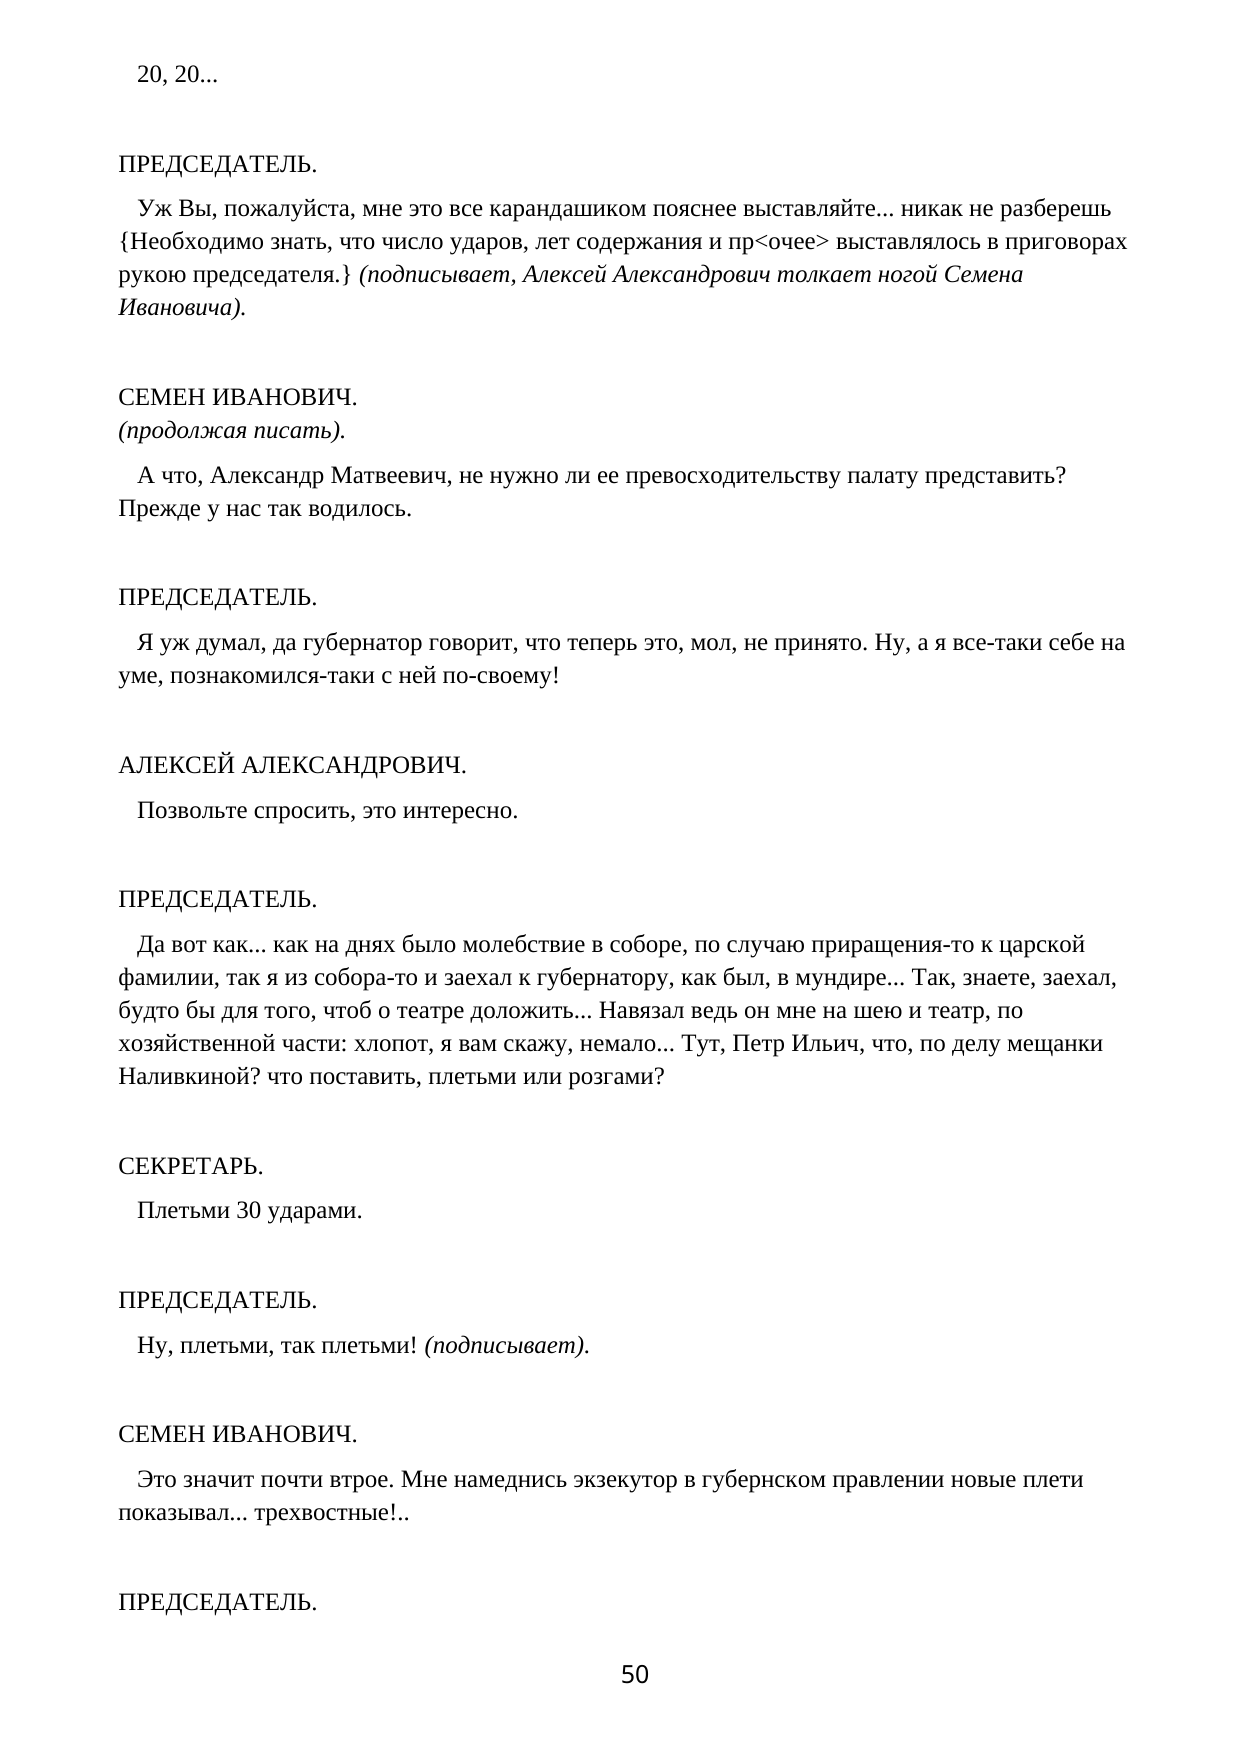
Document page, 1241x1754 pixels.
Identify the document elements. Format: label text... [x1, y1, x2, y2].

text Я уж думал, да губернатор говорит, что теперь это, мол, не принято. Ну, а я все-таки себе на уме, познакомился-таки с ней по-своему! [118, 627, 1152, 689]
text СЕКРЕТАРЬ. [118, 1151, 1152, 1179]
text ПРЕДСЕДАТЕЛЬ. [118, 1587, 1152, 1616]
text ПРЕДСЕДАТЕЛЬ. [118, 1285, 1152, 1314]
text 20, 20... [118, 59, 1152, 88]
text Это значит почти втрое. Мне намеднись экзекутор в губернском правлении новые плети показывал... трехвостные!.. [118, 1464, 1152, 1526]
text ПРЕДСЕДАТЕЛЬ. [118, 884, 1152, 913]
text ПРЕДСЕДАТЕЛЬ. [118, 582, 1152, 611]
text ПРЕДСЕДАТЕЛЬ. [118, 149, 1152, 177]
text А что, Александр Матвеевич, не нужно ли ее превосходительству палату представить? Прежде у нас так водилось. [118, 460, 1152, 522]
text СЕМЕН ИВАНОВИЧ. (продолжая писать). [118, 382, 1152, 444]
text АЛЕКСЕЙ АЛЕКСАНДРОВИЧ. [118, 750, 1152, 779]
text СЕМЕН ИВАНОВИЧ. [118, 1419, 1152, 1448]
text Да вот как... как на днях было молебствие в соборе, по случаю приращения-то к царской фамилии, так я из собора-то и заехал к губернатору, как был, в мундире... Так, знаете, заехал, будто бы для того, чтоб о театре доложить... Навязал ведь он мне на шею и театр, по хозяйственной части: хлопот, я вам скажу, немало... Тут, Петр Ильич, что, по делу мещанки Наливкиной? что поставить, плетьми или розгами? [118, 929, 1152, 1090]
text Позвольте спросить, это интересно. [118, 795, 1152, 823]
text Плетьми 30 ударами. [118, 1196, 1152, 1224]
text Уж Вы, пожалуйста, мне это все карандашиком пояснее выставляйте... никак не разберешь {Необходимо знать, что число ударов, лет содержания и пр<очее> выставлялось в приговорах рукою председателя.} (подписывает, Алексей Александрович толкает ногой Семена Ивановича). [118, 193, 1152, 321]
text Ну, плетьми, так плетьми! (подписывает). [118, 1330, 1152, 1359]
